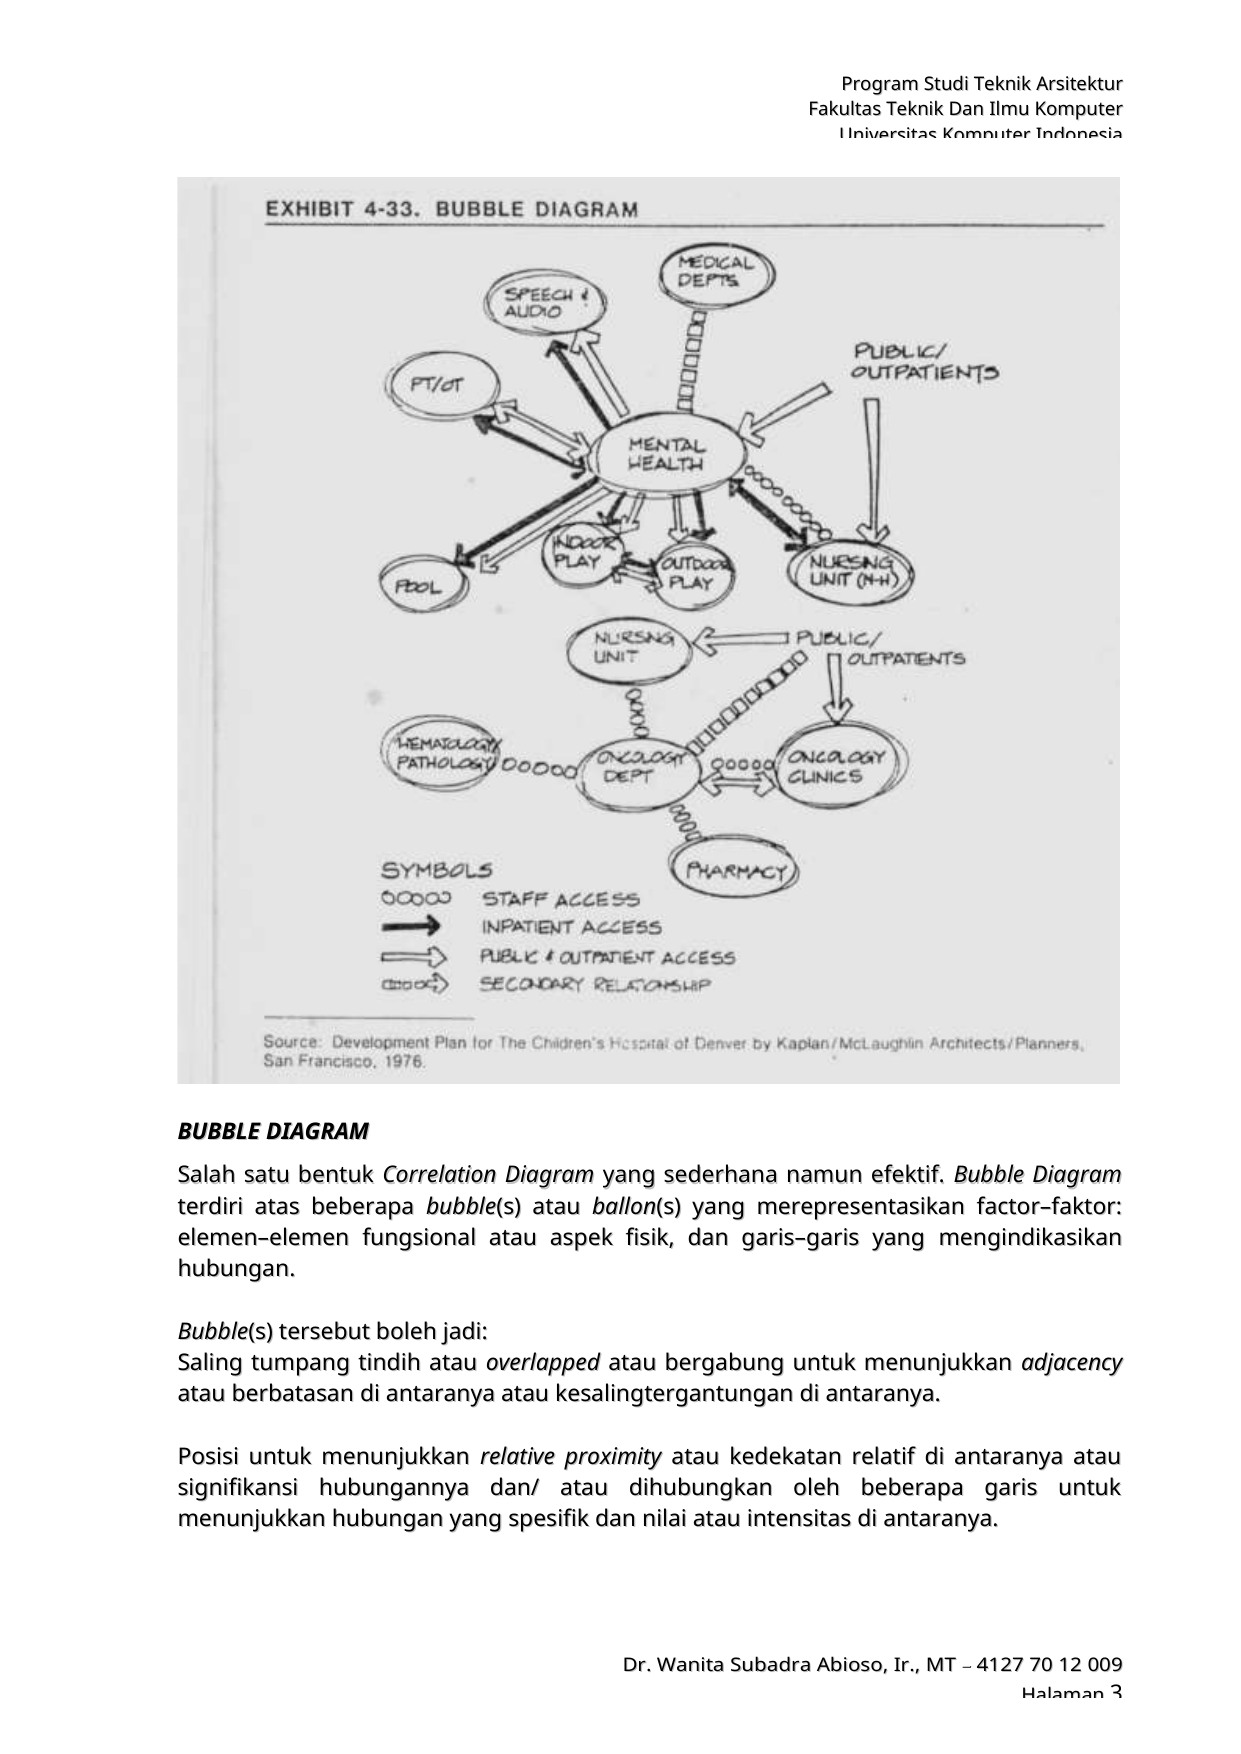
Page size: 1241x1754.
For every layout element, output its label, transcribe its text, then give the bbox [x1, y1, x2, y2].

text Saling tumpang tindih atau overlapped atau bergabung untuk menunjukkan adjacency atau berbatasan di antaranya atau kesalingtergantungan di antaranya. [177, 1346, 1122, 1408]
text Salah satu bentuk Correlation Diagram yang sederhana namun efektif. Bubble Diagram terdiri atas beberapa bubble(s) atau ballon(s) yang merepresentasikan factor–faktor: elemen–elemen fungsional atau aspek fisik, dan garis–garis yang mengindikasikan hubungan. [177, 1158, 1122, 1283]
text Bubble(s) tersebut boleh jadi: [177, 1315, 1122, 1346]
text Posisi untuk menunjukkan relative proximity atau kedekatan relatif di antaranya atau signifikansi hubungannya dan/ atau dihubungkan oleh beberapa garis untuk menunjukkan hubungan yang spesifik dan nilai atau intensitas di antaranya. [177, 1440, 1122, 1533]
text BUBBLE DIAGRAM [177, 1115, 1122, 1146]
